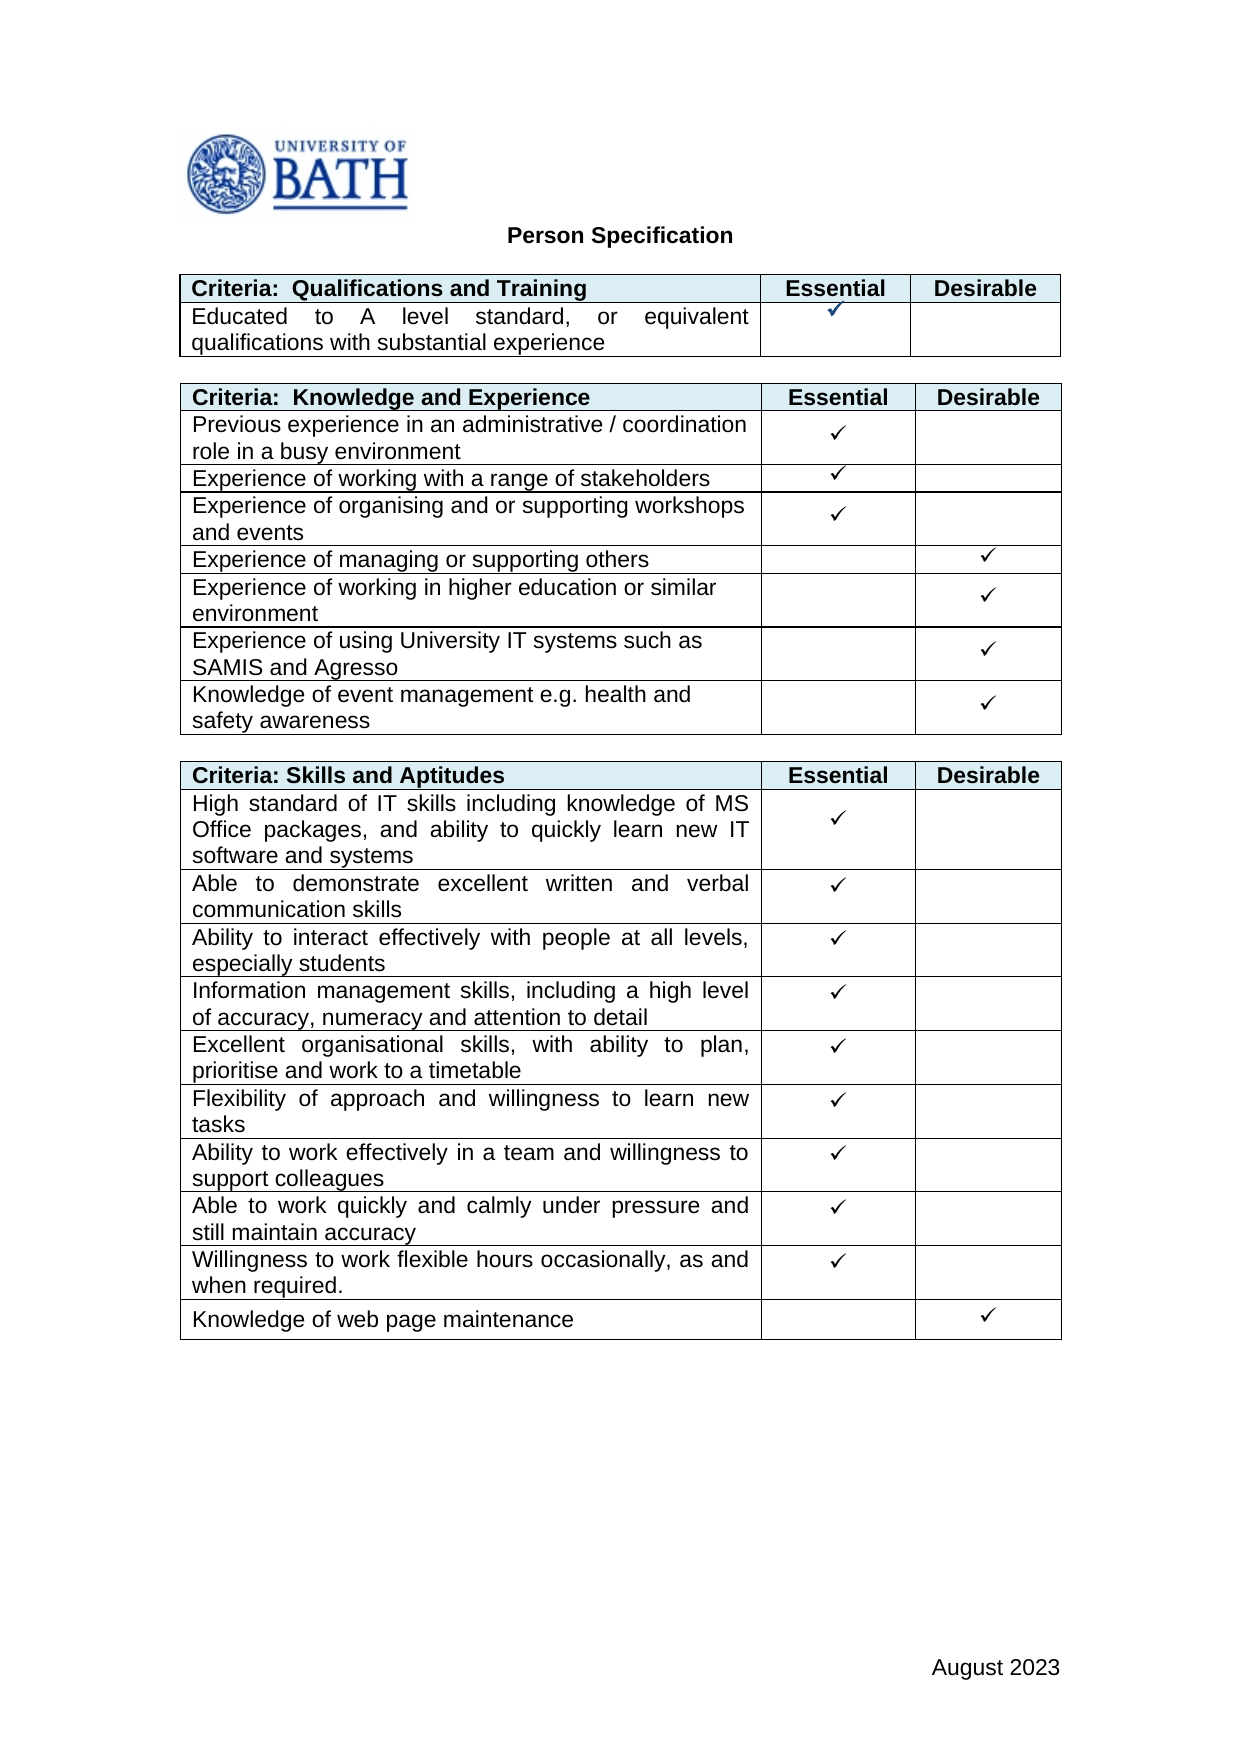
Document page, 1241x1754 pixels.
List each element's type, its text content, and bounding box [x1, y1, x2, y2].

table_cell [762, 411, 915, 464]
table_cell Experience of using University IT systems such as SAMIS and Agresso [181, 628, 761, 680]
table_cell [916, 546, 1061, 573]
table_cell [762, 1031, 915, 1084]
table_cell [762, 574, 915, 626]
table_cell Knowledge of event management e.g. health and safety awareness [181, 681, 761, 734]
table_cell [762, 1085, 915, 1137]
table_cell [762, 493, 915, 545]
table_cell Ability to work effectively in a team and willingness to support colleagues [181, 1139, 761, 1191]
table_cell [762, 790, 915, 869]
table_cell [916, 493, 1061, 545]
table_header Essential [761, 275, 910, 302]
table_cell Knowledge of web page maintenance [181, 1300, 761, 1339]
table_header Criteria: Qualifications and Training [181, 275, 760, 302]
table_cell [762, 681, 915, 734]
table_cell [916, 574, 1061, 626]
table_cell [762, 1139, 915, 1191]
table_cell [916, 465, 1061, 491]
table_cell Able to work quickly and calmly under pressure and still maintain accuracy [181, 1192, 761, 1245]
table_cell Willingness to work flexible hours occasionally, as and when required. [181, 1246, 761, 1299]
table_cell [916, 1085, 1061, 1137]
table_header Desirable [911, 275, 1060, 302]
table_cell [916, 790, 1061, 869]
table_cell [762, 1246, 915, 1299]
table_header Criteria: Knowledge and Experience [181, 384, 761, 410]
table_cell [762, 1192, 915, 1245]
table_cell [916, 1300, 1061, 1339]
table_cell [916, 870, 1061, 922]
table_cell [916, 1192, 1061, 1245]
table_cell [762, 546, 915, 573]
table_cell High standard of IT skills including knowledge of MS Office packages, and ability to quickly learn new IT software and systems [181, 790, 761, 869]
table_cell Excellent organisational skills, with ability to plan, prioritise and work to a timetable [181, 1031, 761, 1084]
table_header Desirable [916, 384, 1061, 410]
table_cell [916, 411, 1061, 464]
table_cell [762, 465, 915, 491]
table_cell Able to demonstrate excellent written and verbal communication skills [181, 870, 761, 922]
table_cell [762, 870, 915, 922]
table_cell [762, 1300, 915, 1339]
table_cell Ability to interact effectively with people at all levels, especially students [181, 924, 761, 976]
table_header Desirable [916, 762, 1061, 789]
table_cell [762, 977, 915, 1030]
text Person Specification [180, 222, 1060, 248]
table_cell [911, 303, 1060, 356]
table_cell [916, 1246, 1061, 1299]
table_cell [762, 628, 915, 680]
table_cell [916, 628, 1061, 680]
table_cell [761, 303, 910, 356]
table_cell Experience of working in higher education or similar environment [181, 574, 761, 626]
table_cell [762, 924, 915, 976]
table_cell Flexibility of approach and willingness to learn new tasks [181, 1085, 761, 1137]
picture [180, 127, 414, 222]
table_cell [916, 977, 1061, 1030]
table_cell [916, 681, 1061, 734]
table_header Essential [762, 762, 915, 789]
table_cell Experience of working with a range of stakeholders [181, 465, 761, 491]
table_cell Experience of managing or supporting others [181, 546, 761, 573]
table_cell Previous experience in an administrative / coordination role in a busy environment [181, 411, 761, 464]
table_cell Information management skills, including a high level of accuracy, numeracy and attention to detail [181, 977, 761, 1030]
table_cell [916, 924, 1061, 976]
table_cell Educated to A level standard, or equivalent qualifications with substantial experience [181, 303, 760, 356]
table_header Essential [762, 384, 915, 410]
table_cell [916, 1031, 1061, 1084]
table_header Criteria: Skills and Aptitudes [181, 762, 761, 789]
table_cell [916, 1139, 1061, 1191]
table_cell Experience of organising and or supporting workshops and events [181, 493, 761, 545]
